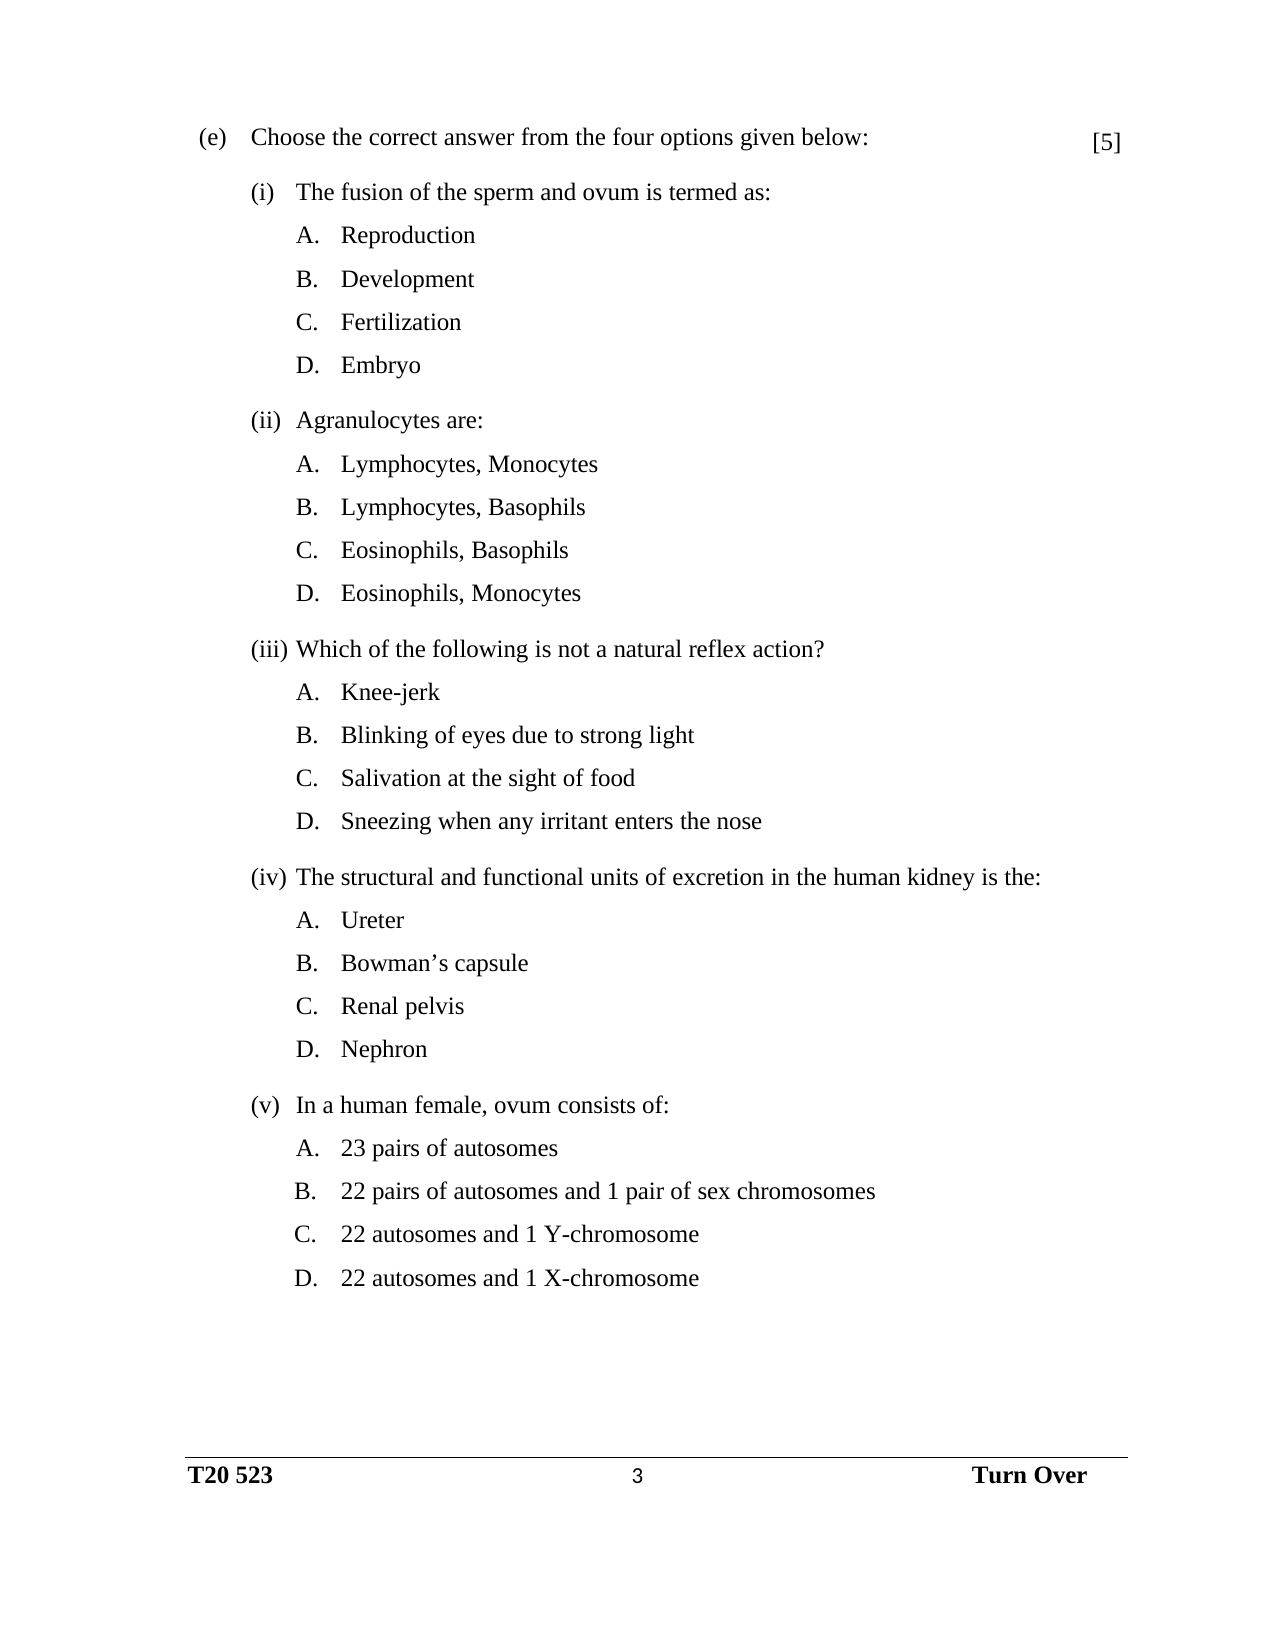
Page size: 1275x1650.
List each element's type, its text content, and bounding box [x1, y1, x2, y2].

list Agranulocytes are: [251, 405, 1044, 434]
list Choose the correct answer from the four options given below: [199, 122, 1044, 151]
list Embryo [296, 350, 1044, 379]
list 22 pairs of autosomes and 1 pair of sex chromosomes [294, 1176, 1044, 1205]
list Nephron [296, 1034, 1044, 1063]
list Eosinophils, Monocytes [296, 578, 1044, 607]
list Knee-jerk [296, 677, 1044, 706]
list 22 autosomes and 1 Y-chromosome [294, 1219, 1044, 1248]
list Development [296, 264, 1044, 292]
list Fertilization [296, 307, 1044, 335]
list The fusion of the sperm and ovum is termed as: [251, 177, 1044, 206]
list Sneezing when any irritant enters the nose [296, 806, 1044, 835]
list Blinking of eyes due to strong light [296, 720, 1044, 749]
list Bowman’s capsule [296, 948, 1044, 977]
list Lymphocytes, Basophils [296, 492, 1044, 520]
list 23 pairs of autosomes [296, 1133, 1044, 1162]
list Renal pelvis [296, 991, 1044, 1020]
list Reproduction [296, 220, 1044, 249]
list The structural and functional units of excretion in the human kidney is the: [251, 862, 1044, 891]
list Which of the following is not a natural reflex action? [251, 634, 1044, 662]
list Salivation at the sight of food [296, 763, 1044, 792]
text [5] [1092, 127, 1139, 156]
list Eosinophils, Basophils [296, 535, 1044, 564]
list Ureter [296, 905, 1044, 934]
list In a human female, ovum consists of: [251, 1090, 1044, 1119]
list 22 autosomes and 1 X-chromosome [294, 1263, 1044, 1291]
list Lymphocytes, Monocytes [296, 449, 1044, 477]
